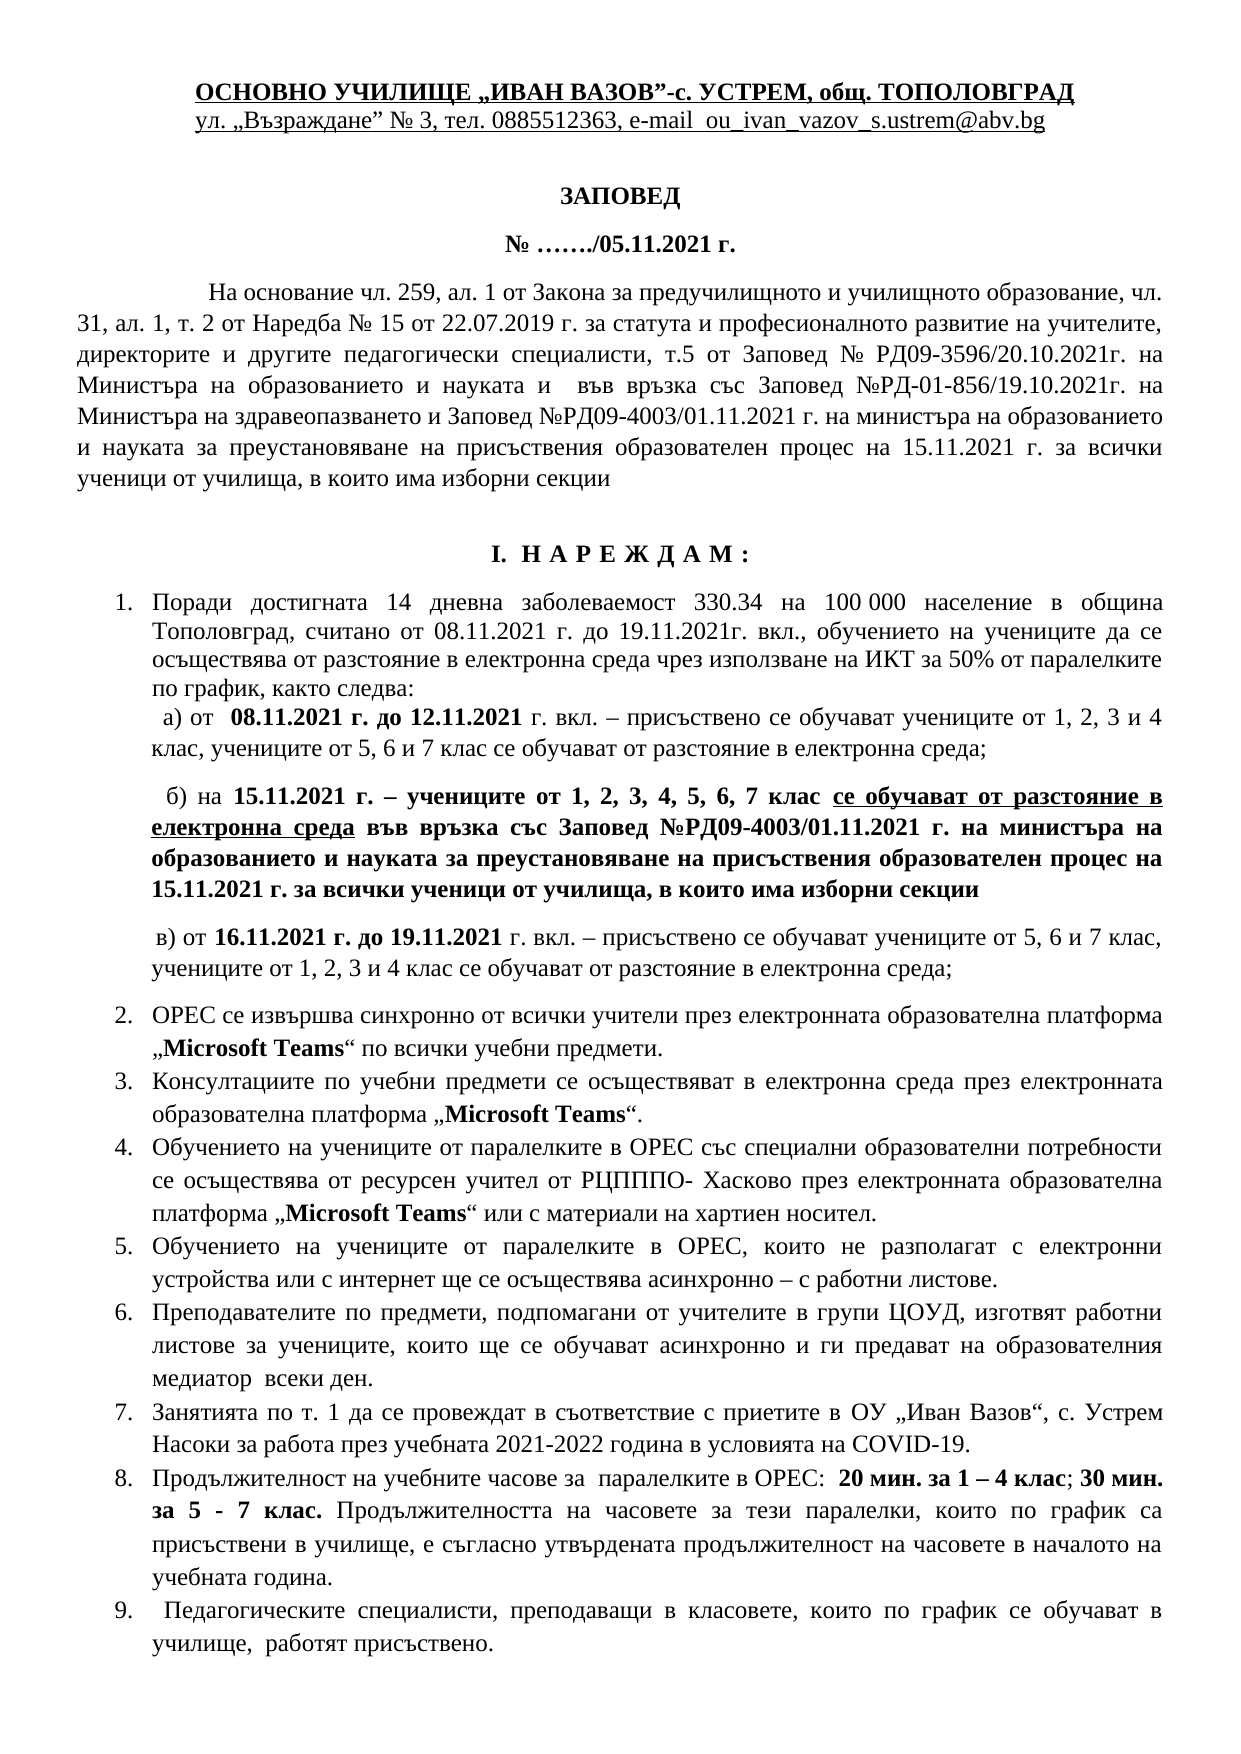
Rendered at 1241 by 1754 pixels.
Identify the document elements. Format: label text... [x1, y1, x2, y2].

text а) от 08.11.2021 г. до 12.11.2021 г. вкл. – присъствено се обучават учениците от 1, 2, 3 и 4 клас, учениците от 5, 6 и 7 клас се обучават от разстояние в електронна среда; [114, 702, 1163, 762]
list Продължителност на учебните часове за паралелките в ОРЕС: 20 мин. за 1 – 4 клас; 30 мин. за 5 - 7 клас. Продължителността на часовете за тези паралелки, които по график са присъствени в училище, е съгласно утвърдената продължителност на часовете в началото на учебната година. [114, 1463, 1163, 1590]
list Поради достигната 14 дневна заболеваемост 330.34 на 100 000 население в община Тополовград, считано от 08.11.2021 г. до 19.11.2021г. вкл., обучението на учениците да се осъществява от разстояние в електронна среда чрез използване на ИКТ за 50% от паралелките по график, както следва: [114, 587, 1163, 702]
list Обучението на учениците от паралелките в ОРЕС със специални образователни потребности се осъществява от ресурсен учител от РЦПППО- Хасково през електронната образователна платформа „Microsoft Teams“ или с материали на хартиен носител. [114, 1132, 1163, 1227]
text I. НАРЕЖДАМ: [77, 539, 1163, 568]
list ОРЕС се извършва синхронно от всички учители през електронната образователна платформа „Microsoft Teams“ по всички учебни предмети. [114, 1000, 1163, 1062]
text ул. „Възраждане” № 3, тел. 0885512363, e-mail ou_ivan_vazov_s.ustrem@abv.bg [77, 106, 1163, 134]
text б) на 15.11.2021 г. – учениците от 1, 2, 3, 4, 5, 6, 7 клас се обучават от разстояние в електронна среда във връзка със Заповед №РД09-4003/01.11.2021 г. на министъра на образованието и науката за преустановяване на присъствения образователен процес на 15.11.2021 г. за всички ученици от училища, в които има изборни секции [114, 781, 1163, 903]
text в) от 16.11.2021 г. до 19.11.2021 г. вкл. – присъствено се обучават учениците от 5, 6 и 7 клас, учениците от 1, 2, 3 и 4 клас се обучават от разстояние в електронна среда; [114, 922, 1163, 981]
text На основание чл. 259, ал. 1 от Закона за предучилищното и училищното образование, чл. 31, ал. 1, т. 2 от Наредба № 15 от 22.07.2019 г. за статута и професионалното развитие на учителите, директорите и другите педагогически специалисти, т.5 от Заповед № РД09-3596/20.10.2021г. на Министъра на образованието и науката и във връзка със Заповед №РД-01-856/19.10.2021г. на Министъра на здравеопазването и Заповед №РД09-4003/01.11.2021 г. на министъра на образованието и науката за преустановяване на присъствения образователен процес на 15.11.2021 г. за всички ученици от училища, в които има изборни секции [77, 277, 1163, 492]
text ЗАПОВЕД [77, 181, 1163, 210]
list Занятията по т. 1 да се провеждат в съответствие с приетите в ОУ „Иван Вазов“, с. Устрем Насоки за работа през учебната 2021-2022 година в условията на COVID-19. [114, 1397, 1163, 1458]
list Обучението на учениците от паралелките в ОРЕС, които не разполагат с електронни устройства или с интернет ще се осъществява асинхронно – с работни листове. [114, 1231, 1163, 1293]
list Консултациите по учебни предмети се осъществяват в електронна среда през електронната образователна платформа „Microsoft Teams“. [114, 1066, 1163, 1128]
text ОСНОВНО УЧИЛИЩЕ „ИВАН ВАЗОВ”-с. УСТРЕМ, общ. ТОПОЛОВГРАД [77, 77, 1163, 106]
list Преподавателите по предмети, подпомагани от учителите в групи ЦОУД, изготвят работни листове за учениците, които ще се обучават асинхронно и ги предават на образователния медиатор всеки ден. [114, 1297, 1163, 1392]
list Педагогическите специалисти, преподаващи в класовете, които по график се обучават в училище, работят присъствено. [114, 1595, 1163, 1656]
text № ……./05.11.2021 г. [77, 229, 1163, 258]
